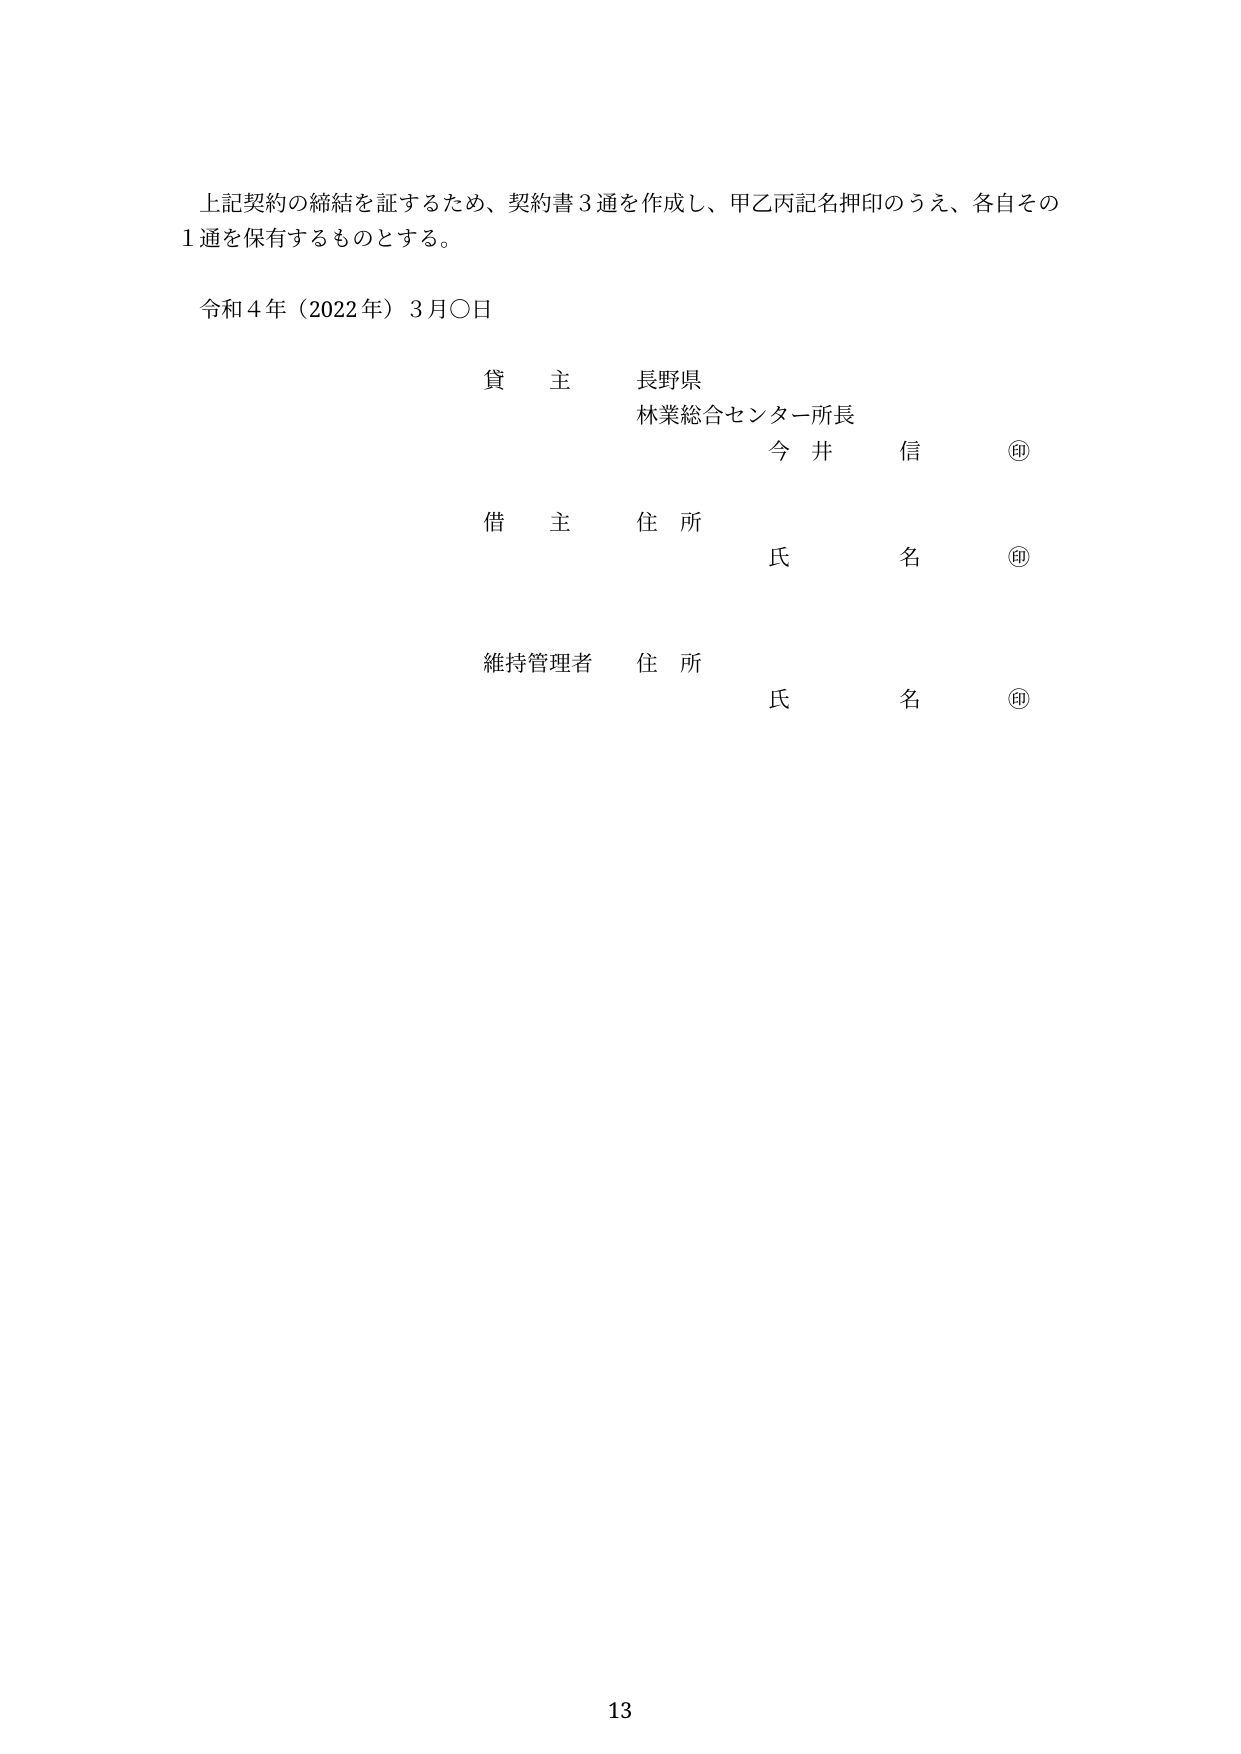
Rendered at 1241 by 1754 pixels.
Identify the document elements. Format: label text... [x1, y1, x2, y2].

text 貸 主 長野県 [177, 360, 1063, 396]
text 維持管理者 住 所 [177, 643, 1063, 679]
text 上記契約の締結を証するため、契約書３通を作成し、甲乙丙記名押印のうえ、各自その１通を保有するものとする。 [177, 183, 1063, 254]
text 氏 名 ㊞ [177, 679, 1063, 714]
text 今 井 信 ㊞ [177, 431, 1063, 466]
text 令和４年（2022年）３月○日 [177, 289, 1063, 325]
text 氏 名 ㊞ [177, 537, 1063, 573]
text 林業総合センター所長 [177, 396, 1063, 431]
text 借 主 住 所 [177, 502, 1063, 537]
